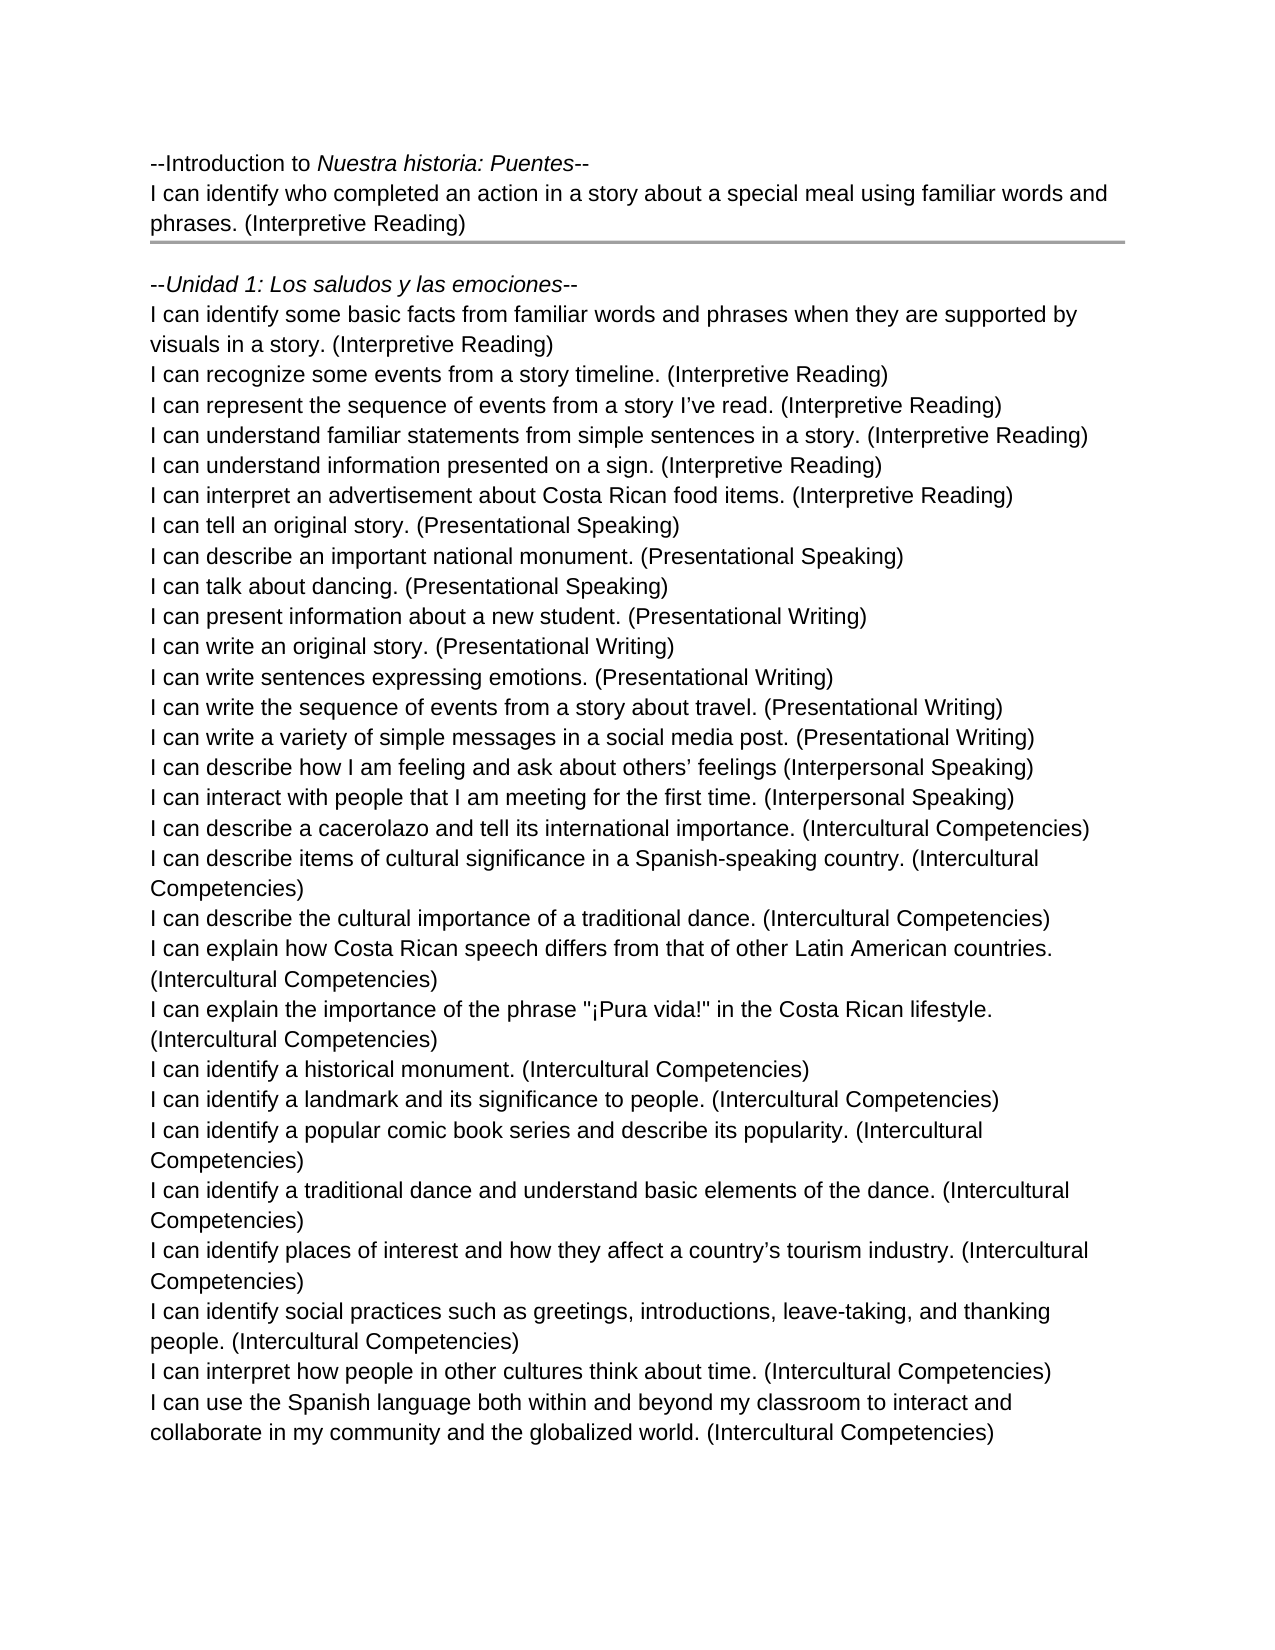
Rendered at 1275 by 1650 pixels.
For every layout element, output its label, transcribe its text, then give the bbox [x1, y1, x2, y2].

text I can describe the cultural importance of a traditional dance. (Intercultural Competencies) [150, 905, 1125, 932]
text --Introduction to Nuestra historia: Puentes-- [150, 150, 1125, 176]
text --Unidad 1: Los saludos y las emociones-- [150, 244, 1125, 297]
text I can interpret how people in other cultures think about time. (Intercultural Competencies) [150, 1358, 1125, 1385]
text I can identify a traditional dance and understand basic elements of the dance. (Intercultural Competencies) [150, 1177, 1125, 1234]
text I can talk about dancing. (Presentational Speaking) [150, 573, 1125, 599]
text I can explain how Costa Rican speech differs from that of other Latin American countries. (Intercultural Competencies) [150, 935, 1125, 992]
text I can describe a cacerolazo and tell its international importance. (Intercultural Competencies) [150, 814, 1125, 841]
text I can understand information presented on a sign. (Interpretive Reading) [150, 452, 1125, 478]
text I can explain the importance of the phrase "¡Pura vida!" in the Costa Rican lifestyle. (Intercultural Competencies) [150, 996, 1125, 1052]
text I can identify a landmark and its significance to people. (Intercultural Competencies) [150, 1086, 1125, 1113]
text I can write a variety of simple messages in a social media post. (Presentational Writing) [150, 724, 1125, 750]
text I can tell an original story. (Presentational Speaking) [150, 512, 1125, 539]
text I can interact with people that I am meeting for the first time. (Interpersonal Speaking) [150, 784, 1125, 811]
text I can describe how I am feeling and ask about others’ feelings (Interpersonal Speaking) [150, 754, 1125, 781]
text I can describe items of cultural significance in a Spanish-speaking country. (Intercultural Competencies) [150, 845, 1125, 901]
text I can write the sequence of events from a story about travel. (Presentational Writing) [150, 694, 1125, 720]
text I can write an original story. (Presentational Writing) [150, 633, 1125, 660]
text I can use the Spanish language both within and beyond my classroom to interact and collaborate in my community and the globalized world. (Intercultural Competencies) [150, 1388, 1125, 1445]
text I can recognize some events from a story timeline. (Interpretive Reading) [150, 361, 1125, 388]
text I can present information about a new student. (Presentational Writing) [150, 603, 1125, 629]
text I can identify some basic facts from familiar words and phrases when they are supported by visuals in a story. (Interpretive Reading) [150, 301, 1125, 358]
text I can identify social practices such as greetings, introductions, leave-taking, and thanking people. (Intercultural Competencies) [150, 1298, 1125, 1354]
text I can identify places of interest and how they affect a country’s tourism industry. (Intercultural Competencies) [150, 1237, 1125, 1294]
text I can represent the sequence of events from a story I’ve read. (Interpretive Reading) [150, 392, 1125, 418]
text I can interpret an advertisement about Costa Rican food items. (Interpretive Reading) [150, 482, 1125, 509]
text I can identify a historical monument. (Intercultural Competencies) [150, 1056, 1125, 1083]
text I can identify a popular comic book series and describe its popularity. (Intercultural Competencies) [150, 1117, 1125, 1173]
text I can describe an important national monument. (Presentational Speaking) [150, 543, 1125, 569]
text I can understand familiar statements from simple sentences in a story. (Interpretive Reading) [150, 422, 1125, 448]
text I can write sentences expressing emotions. (Presentational Writing) [150, 663, 1125, 690]
text I can identify who completed an action in a story about a special meal using familiar words and phrases. (Interpretive Reading) [150, 180, 1125, 237]
